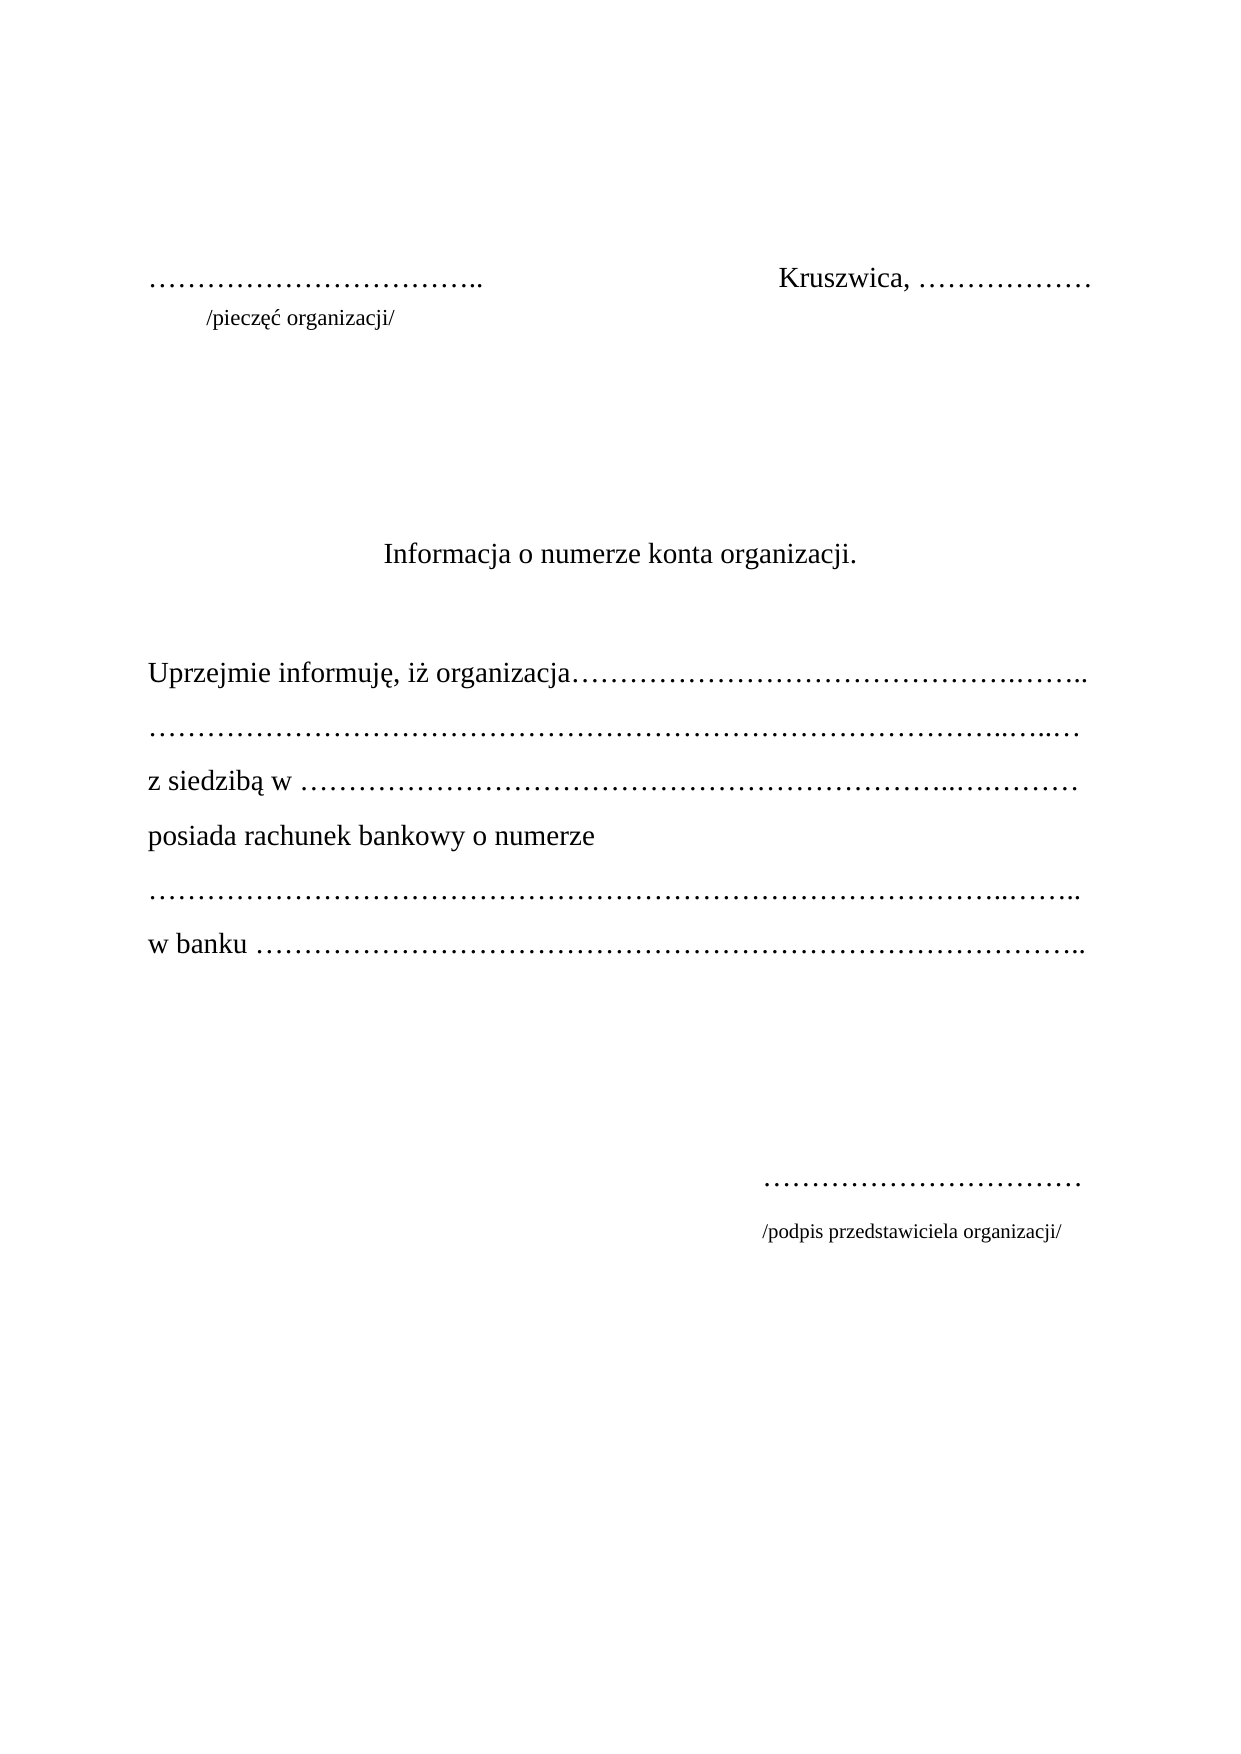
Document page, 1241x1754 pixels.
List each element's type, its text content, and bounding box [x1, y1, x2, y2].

text …………………………… [148, 1159, 1093, 1193]
text Informacja o numerze konta organizacji. [148, 536, 1093, 569]
text …………………………….. Kruszwica, ……………… /pieczęć organizacji/ [148, 260, 1093, 332]
text z siedzibą w …………………………………………………………..….……… [148, 763, 1093, 797]
text ……………………………………………………………………………..…….. [148, 872, 1093, 906]
text ……………………………………………………………………………..…..… [148, 709, 1093, 743]
text /podpis przedstawiciela organizacji/ [148, 1218, 1093, 1243]
text Uprzejmie informuję, iż organizacja……………………………………….…….. [148, 655, 1093, 688]
text w banku ………………………………………………………………………….. [148, 927, 1093, 960]
text posiada rachunek bankowy o numerze [148, 818, 1093, 851]
